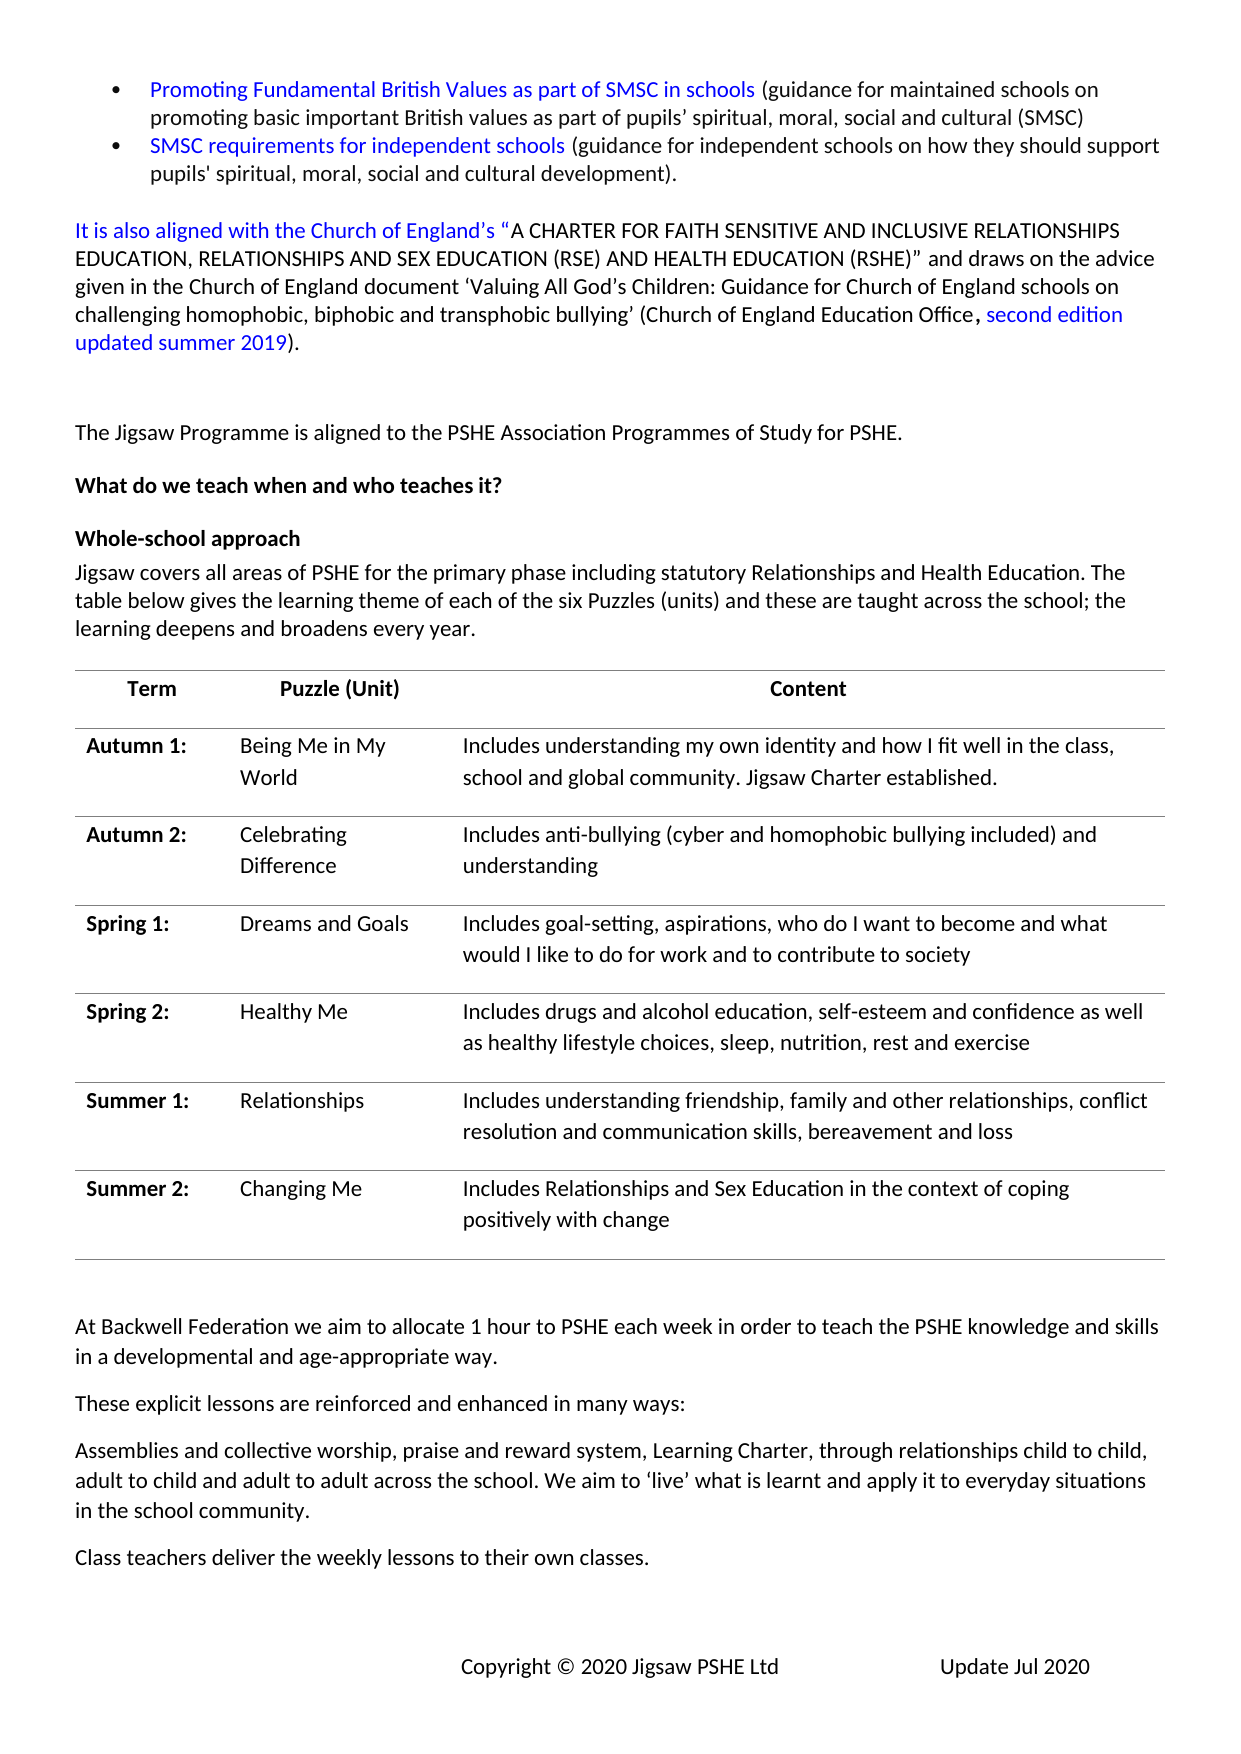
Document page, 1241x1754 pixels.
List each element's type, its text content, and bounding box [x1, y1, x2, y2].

text It is also aligned with the Church of England’s “A CHARTER FOR FAITH SENSITIVE AND INCLUSIVE RELATIONSHIPS EDUCATION, RELATIONSHIPS AND SEX EDUCATION (RSE) AND HEALTH EDUCATION (RSHE)” and draws on the advice given in the Church of England document ‘Valuing All God’s Children: Guidance for Church of England schools on challenging homophobic, biphobic and transphobic bullying’ (Church of England Education Office, second edition updated summer 2019). [75, 216, 1165, 356]
table_header Content [451, 671, 1165, 727]
table_cell Dreams and Goals [229, 906, 451, 993]
text The Jigsaw Programme is aligned to the PSHE Association Programmes of Study for PSHE. [75, 418, 1165, 446]
table_cell Includes anti-bullying (cyber and homophobic bullying included) and understanding [451, 817, 1165, 904]
table_cell Being Me in My World [229, 729, 451, 816]
table_cell Summer 2: [75, 1171, 229, 1259]
table_cell Includes understanding my own identity and how I fit well in the class, school and global community. Jigsaw Charter established. [451, 729, 1165, 816]
table_cell Celebrating Difference [229, 817, 451, 904]
text Class teachers deliver the weekly lessons to their own classes. [75, 1543, 1165, 1571]
list SMSC requirements for independent schools (guidance for independent schools on how they should support pupils' spiritual, moral, social and cultural development). [112, 131, 1165, 187]
table_cell Autumn 2: [75, 817, 229, 904]
subtitle What do we teach when and who teaches it? [75, 471, 1165, 499]
table_cell Includes goal-setting, aspirations, who do I want to become and what would I like to do for work and to contribute to society [451, 906, 1165, 993]
text Jigsaw covers all areas of PSHE for the primary phase including statutory Relationships and Health Education. The table below gives the learning theme of each of the six Puzzles (units) and these are taught across the school; the learning deepens and broadens every year. [75, 558, 1165, 642]
table_cell Healthy Me [229, 994, 451, 1082]
table_cell Includes Relationships and Sex Education in the context of coping positively with change [451, 1171, 1165, 1259]
table_header Term [75, 671, 229, 727]
table_cell Includes drugs and alcohol education, self-esteem and confidence as well as healthy lifestyle choices, sleep, nutrition, rest and exercise [451, 994, 1165, 1082]
table_cell Summer 1: [75, 1083, 229, 1170]
table_cell Spring 2: [75, 994, 229, 1082]
table_cell Autumn 1: [75, 729, 229, 816]
table_cell Changing Me [229, 1171, 451, 1259]
text At Backwell Federation we aim to allocate 1 hour to PSHE each week in order to teach the PSHE knowledge and skills in a developmental and age-appropriate way. [75, 1312, 1165, 1370]
list Promoting Fundamental British Values as part of SMSC in schools (guidance for maintained schools on promoting basic important British values as part of pupils’ spiritual, moral, social and cultural (SMSC) [112, 75, 1165, 131]
table_cell Includes understanding friendship, family and other relationships, conflict resolution and communication skills, bereavement and loss [451, 1083, 1165, 1170]
subtitle Whole-school approach [75, 524, 1165, 552]
table_cell Spring 1: [75, 906, 229, 993]
table_header Puzzle (Unit) [229, 671, 451, 727]
table_cell Relationships [229, 1083, 451, 1170]
text Assemblies and collective worship, praise and reward system, Learning Charter, through relationships child to child, adult to child and adult to adult across the school. We aim to ‘live’ what is learnt and apply it to everyday situations in the school community. [75, 1436, 1165, 1524]
text These explicit lessons are reinforced and enhanced in many ways: [75, 1389, 1165, 1417]
